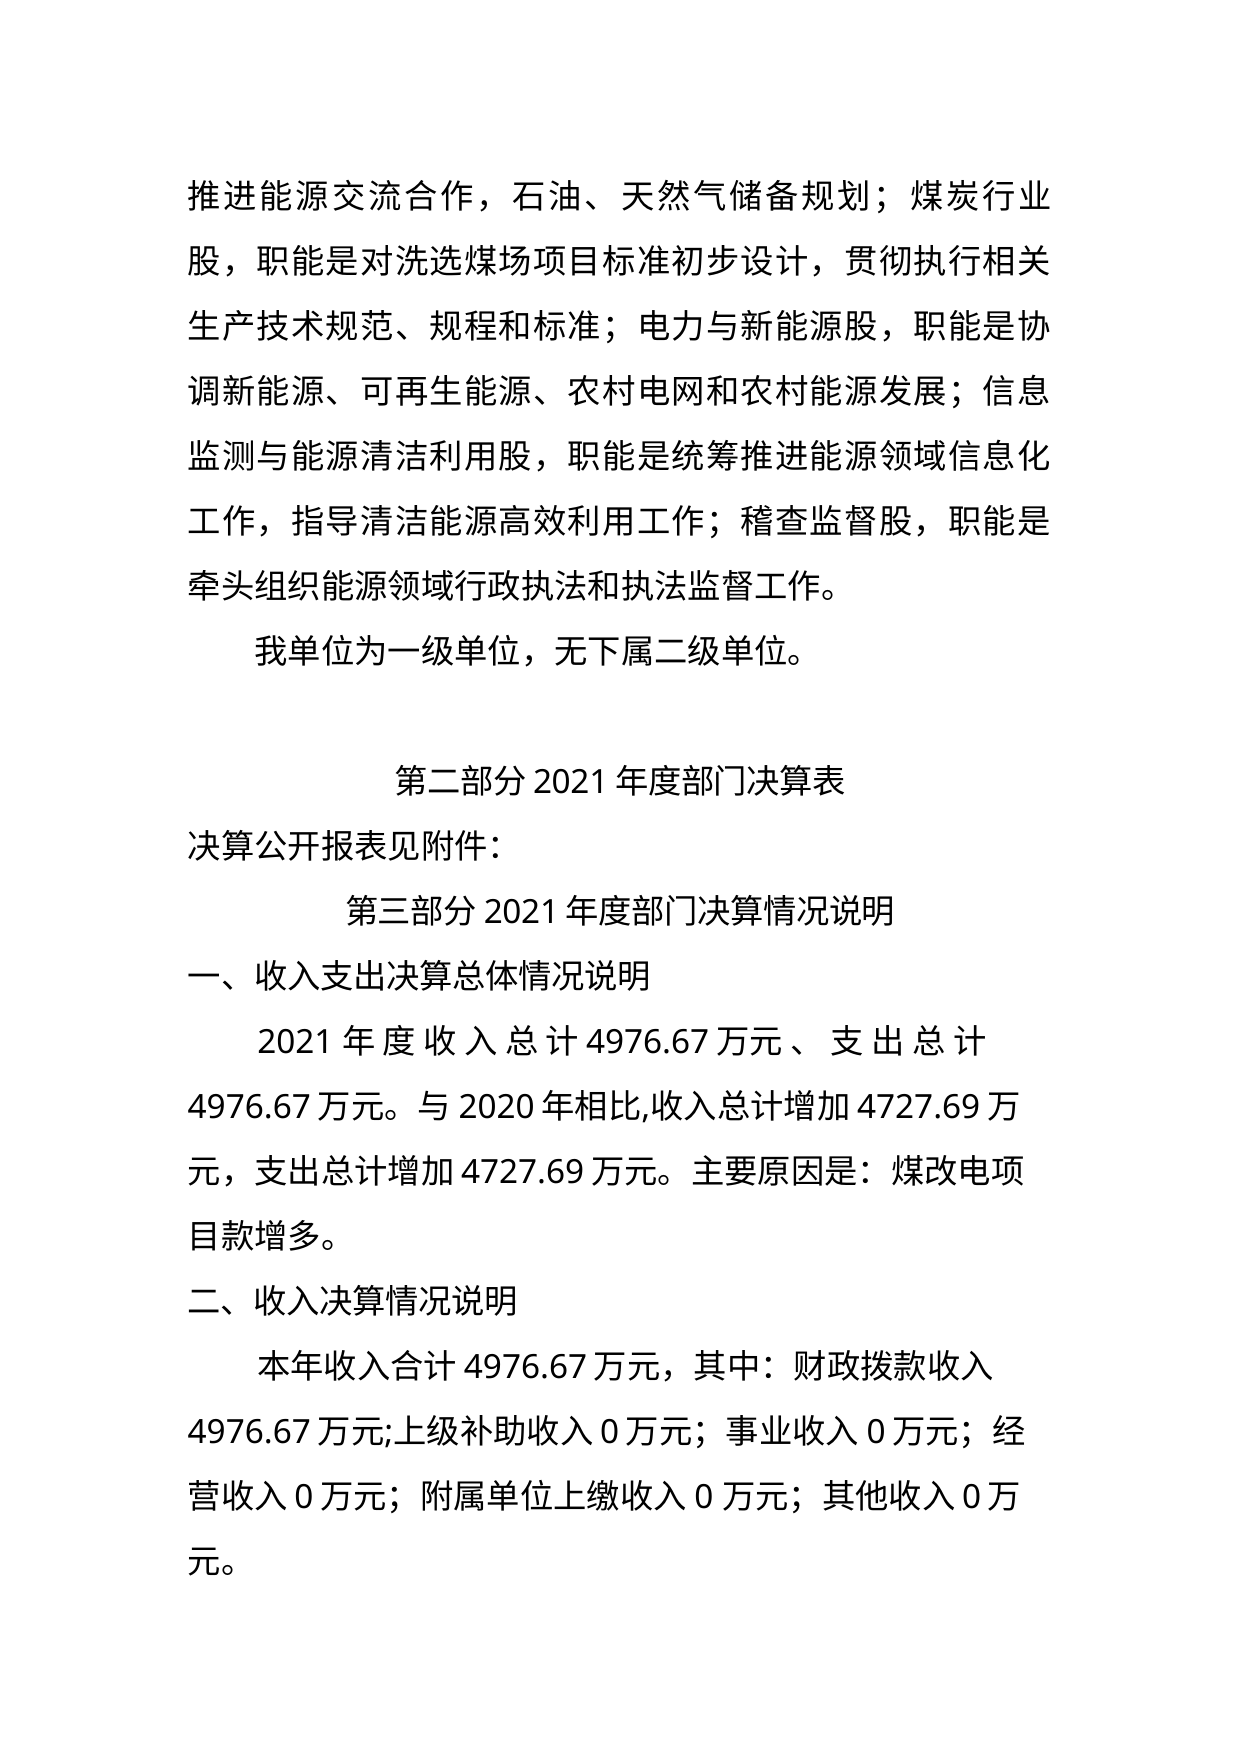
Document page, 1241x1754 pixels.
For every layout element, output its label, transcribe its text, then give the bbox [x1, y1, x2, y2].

text 本年收入合计4976.67万元，其中：财政拨款收入4976.67万元;上级补助收入0万元；事业收入 0万元；经营收入0万元；附属单位上缴收入 0 万元；其他收入0万元。 [187, 1332, 1053, 1592]
text 2021 年 度 收 入 总 计4976.67万元 、 支 出 总 计4976.67万元。与 2020年相比,收入总计增加4727.69万元，支出总计增加4727.69万元。主要原因是：煤改电项目款增多。 [187, 1007, 1053, 1267]
text 二、收入决算情况说明 [187, 1267, 1053, 1332]
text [187, 162, 1053, 617]
text 我单位为一级单位，无下属二级单位。 [187, 617, 1053, 682]
text 第三部分2021年度部门决算情况说明 [187, 877, 1053, 942]
text 第二部分2021年度部门决算表 [187, 747, 1053, 812]
list 收入支出决算总体情况说明 [187, 942, 1053, 1007]
text 决算公开报表见附件： [187, 812, 1053, 877]
